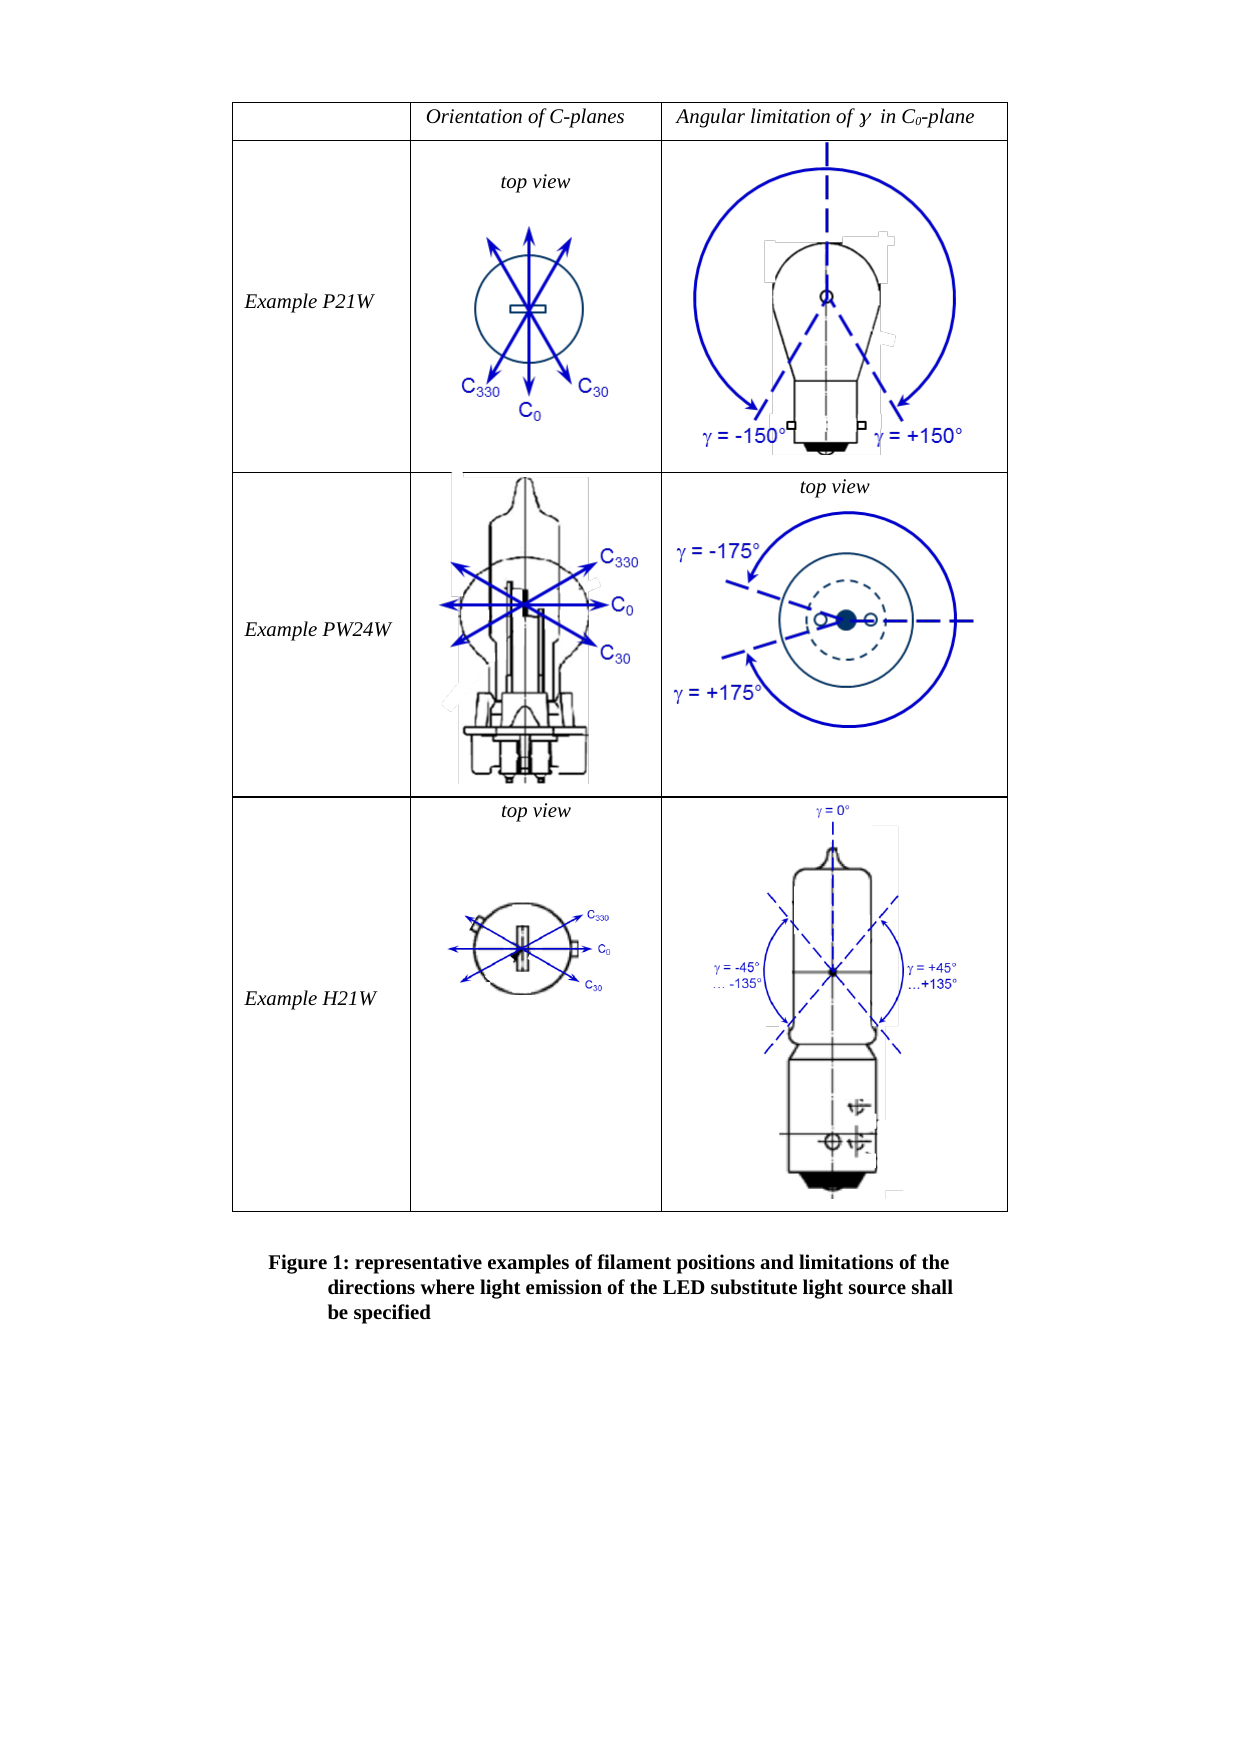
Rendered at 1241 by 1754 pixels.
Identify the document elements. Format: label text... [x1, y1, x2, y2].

table_cell top view [411, 141, 661, 472]
table_cell [662, 798, 1007, 1211]
table_cell Example PW24W [233, 473, 410, 796]
picture [661, 510, 977, 729]
table_cell [662, 141, 1007, 472]
table_cell top view [662, 473, 1007, 796]
table_cell [411, 473, 661, 796]
picture [418, 472, 654, 784]
picture [704, 797, 965, 1199]
picture [446, 205, 624, 433]
table_header [233, 103, 410, 140]
table_header Angular limitation of in C0-plane [662, 103, 1007, 140]
table_cell Example H21W [233, 798, 410, 1211]
table_cell top view [411, 798, 661, 1211]
table_cell Example P21W [233, 141, 410, 472]
table_header Orientation of C-planes [411, 103, 661, 140]
text Figure 1: representative examples of filament positions and limitations of the directions where light emission of the LED substitute light source shall be specified [268, 1249, 972, 1324]
picture [428, 872, 644, 1054]
picture [677, 141, 988, 460]
